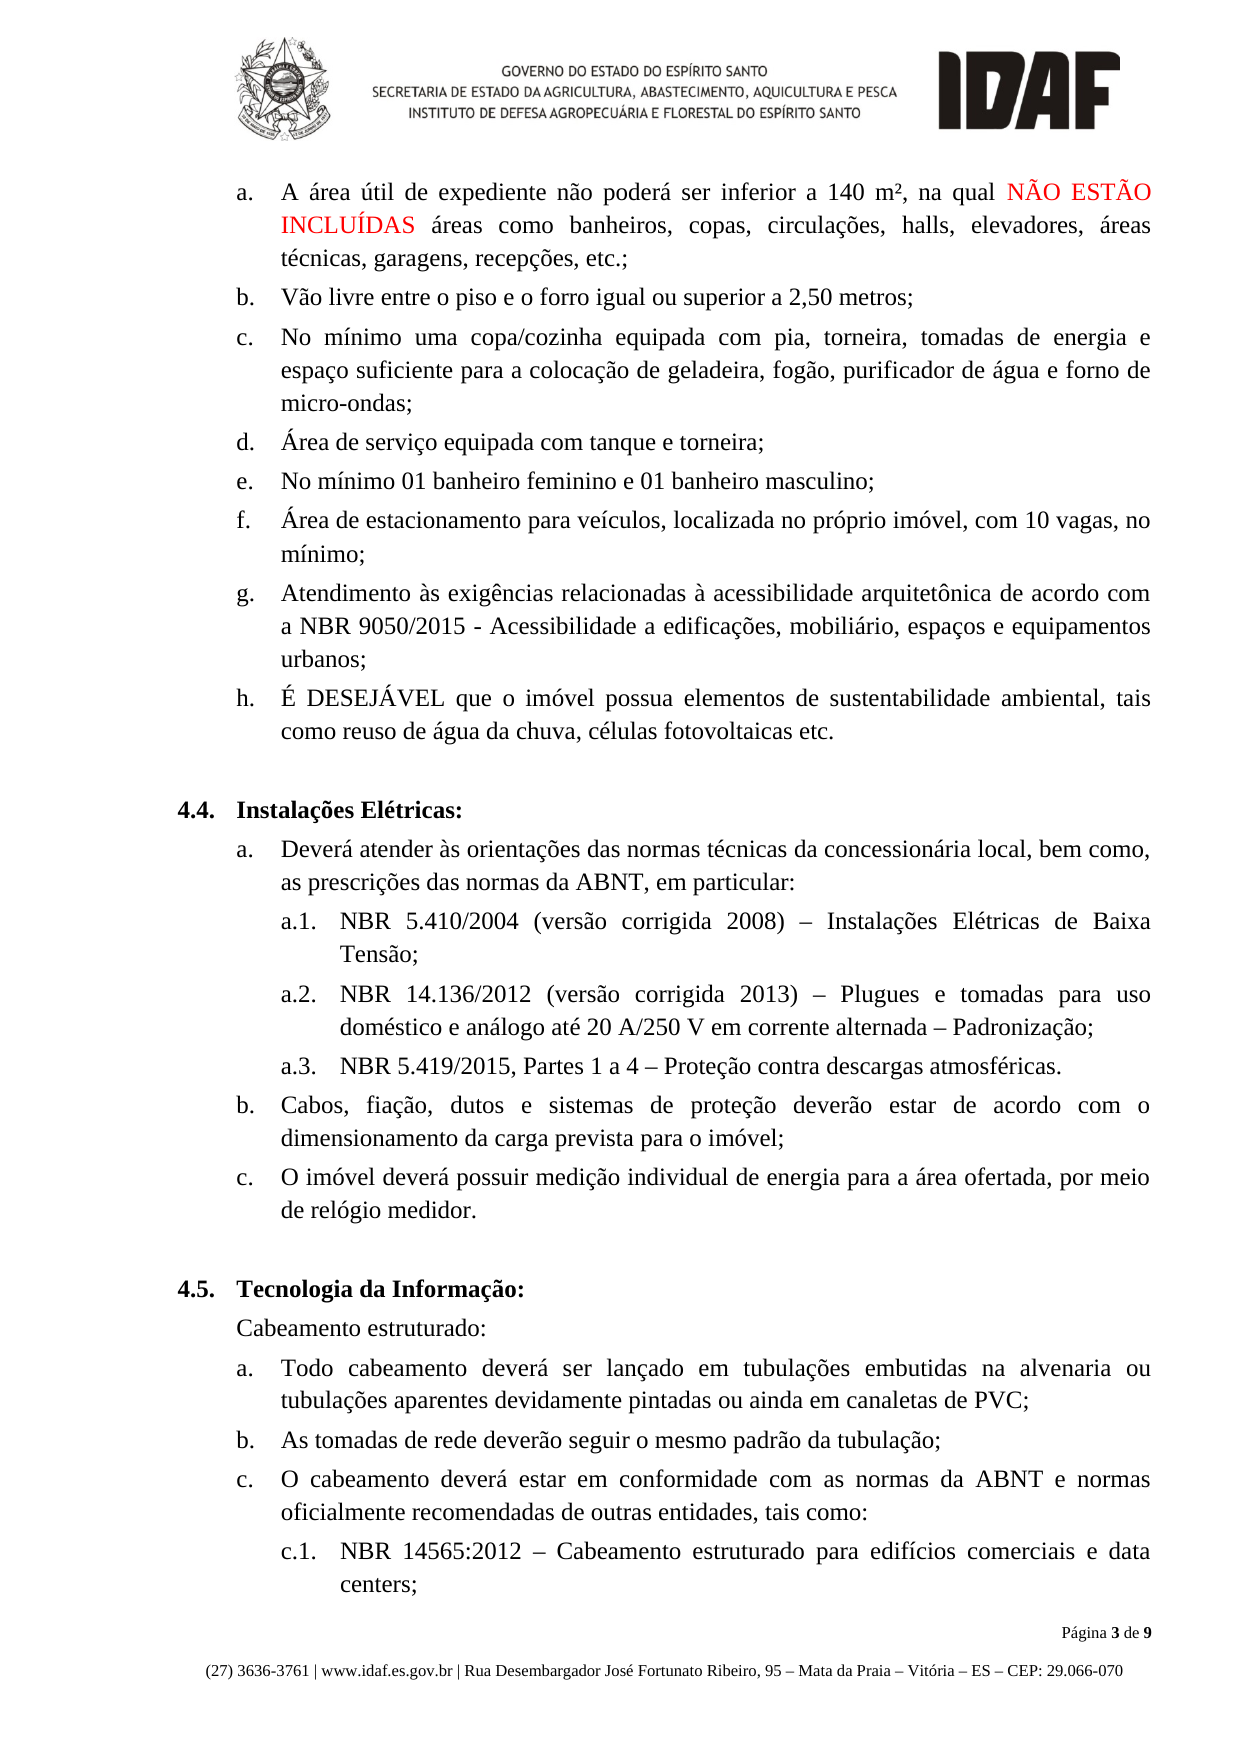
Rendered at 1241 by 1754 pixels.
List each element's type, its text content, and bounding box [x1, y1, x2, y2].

list Atendimento às exigências relacionadas à acessibilidade arquitetônica de acordo com a NBR 9050/2015 - Acessibilidade a edificações, mobiliário, espaços e equipamentos urbanos; [236, 578, 1152, 673]
list O cabeamento deverá estar em conformidade com as normas da ABNT e normas oficialmente recomendadas de outras entidades, tais como: [236, 1464, 1152, 1526]
list No mínimo uma copa/cozinha equipada com pia, torneira, tomadas de energia e espaço suficiente para a colocação de geladeira, fogão, purificador de água e forno de micro-ondas; [236, 322, 1152, 417]
list NBR 5.410/2004 (versão corrigida 2008) – Instalações Elétricas de Baixa Tensão; [281, 906, 1152, 968]
picture [234, 37, 1120, 141]
list NBR 5.419/2015, Partes 1 a 4 – Proteção contra descargas atmosféricas. [281, 1051, 1152, 1080]
list Deverá atender às orientações das normas técnicas da concessionária local, bem como, as prescrições das normas da ABNT, em particular: [236, 834, 1152, 896]
list NBR 14565:2012 – Cabeamento estruturado para edifícios comerciais e data centers; [281, 1536, 1152, 1598]
list NBR 14.136/2012 (versão corrigida 2013) – Plugues e tomadas para uso doméstico e análogo até 20 A/250 V em corrente alternada – Padronização; [281, 979, 1152, 1040]
list Área de estacionamento para veículos, localizada no próprio imóvel, com 10 vagas, no mínimo; [236, 506, 1152, 567]
list Área de serviço equipada com tanque e torneira; [236, 427, 1152, 456]
list No mínimo 01 banheiro feminino e 01 banheiro masculino; [236, 466, 1152, 495]
text Cabeamento estruturado: [236, 1313, 1152, 1342]
list As tomadas de rede deverão seguir o mesmo padrão da tubulação; [236, 1425, 1152, 1454]
list O imóvel deverá possuir medição individual de energia para a área ofertada, por meio de relógio medidor. [236, 1162, 1152, 1224]
list Cabos, fiação, dutos e sistemas de proteção deverão estar de acordo com o dimensionamento da carga prevista para o imóvel; [236, 1090, 1152, 1152]
list Instalações Elétricas: [177, 795, 1152, 823]
list A área útil de expediente não poderá ser inferior a 140 m², na qual NÃO ESTÃO INCLUÍDAS áreas como banheiros, copas, circulações, halls, elevadores, áreas técnicas, garagens, recepções, etc.; [236, 177, 1152, 272]
list Todo cabeamento deverá ser lançado em tubulações embutidas na alvenaria ou tubulações aparentes devidamente pintadas ou ainda em canaletas de PVC; [236, 1353, 1152, 1414]
list Vão livre entre o piso e o forro igual ou superior a 2,50 metros; [236, 282, 1152, 311]
list Tecnologia da Informação: [177, 1274, 1152, 1303]
list É DESEJÁVEL que o imóvel possua elementos de sustentabilidade ambiental, tais como reuso de água da chuva, células fotovoltaicas etc. [236, 683, 1152, 745]
